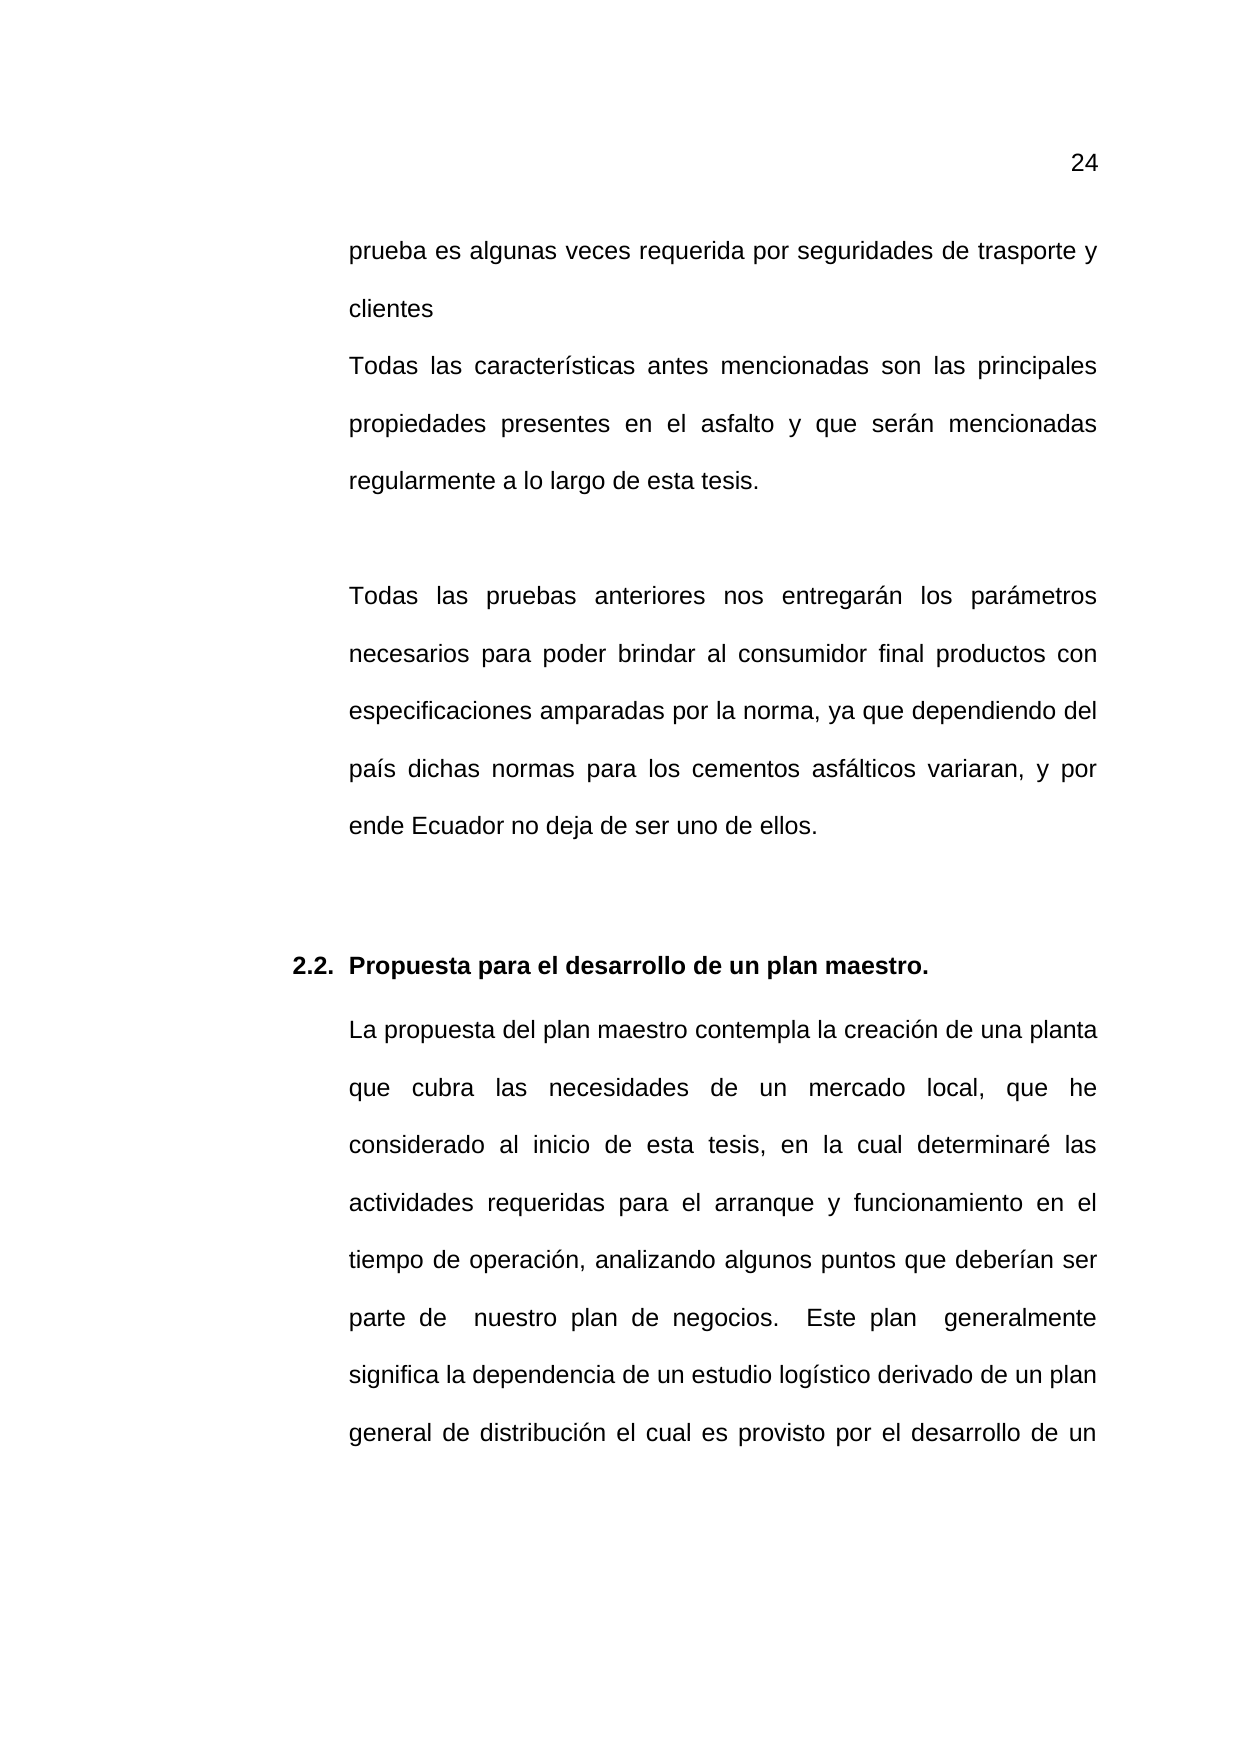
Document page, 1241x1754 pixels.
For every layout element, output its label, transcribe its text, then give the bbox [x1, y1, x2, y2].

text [349, 236, 1098, 322]
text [349, 1015, 1098, 1446]
text Todas las características antes mencionadas son las principales propiedades presentes en el asfalto y que serán mencionadas regularmente a lo largo de esta tesis. [349, 351, 1098, 495]
text Todas las pruebas anteriores nos entregarán los parámetros necesarios para poder brindar al consumidor final productos con especificaciones amparadas por la norma, ya que dependiendo del país dichas normas para los cementos asfálticos variaran, y por ende Ecuador no deja de ser uno de ellos. [349, 581, 1098, 840]
subtitle Propuesta para el desarrollo de un plan maestro. [292, 951, 1098, 980]
